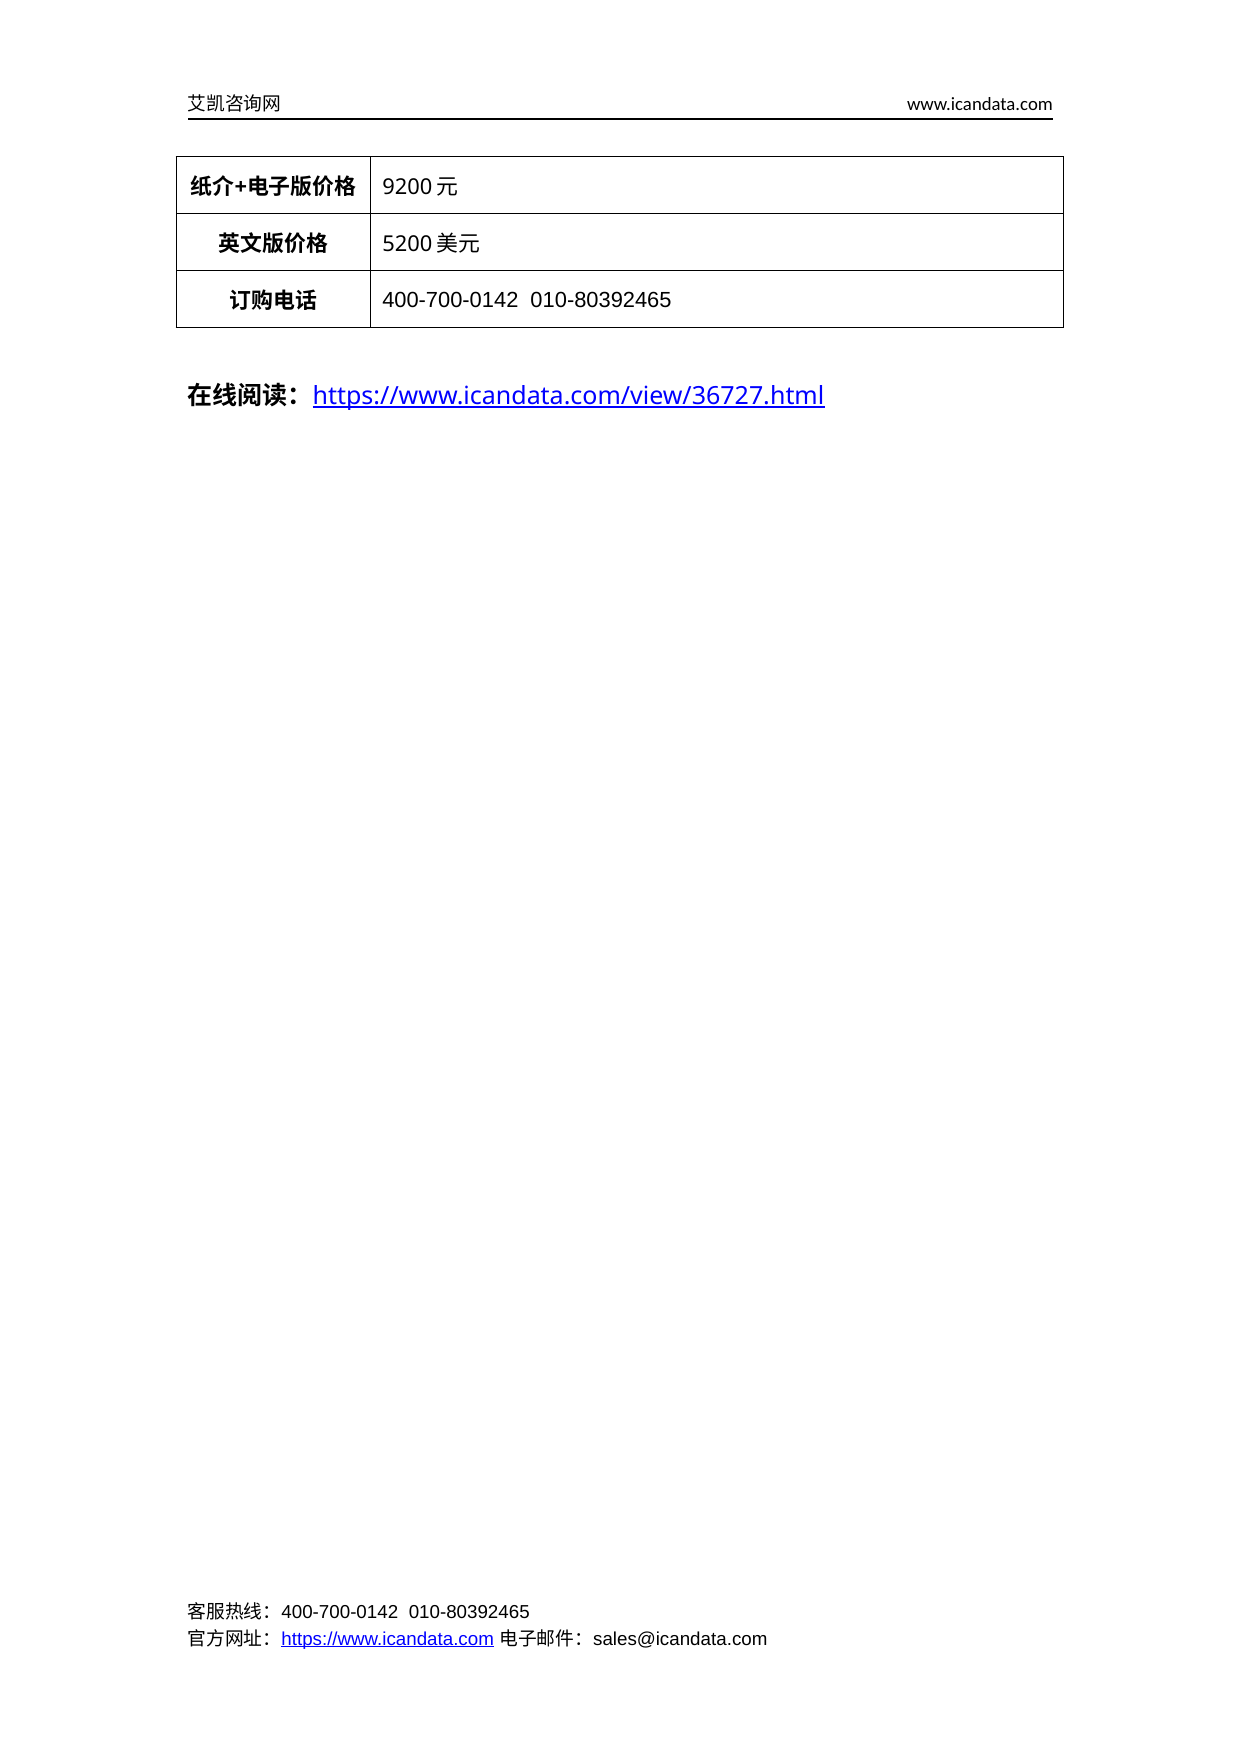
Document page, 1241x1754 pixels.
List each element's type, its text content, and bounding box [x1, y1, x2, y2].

table_cell 订购电话 [177, 271, 370, 327]
table_cell 5200美元 [371, 214, 1063, 270]
table_cell 9200元 [371, 157, 1063, 213]
table_cell 纸介+电子版价格 [177, 157, 370, 213]
text 在线阅读：https://www.icandata.com/view/36727.html [187, 361, 1053, 426]
table_cell 400-700-0142 010-80392465 [371, 271, 1063, 327]
table_cell 英文版价格 [177, 214, 370, 270]
